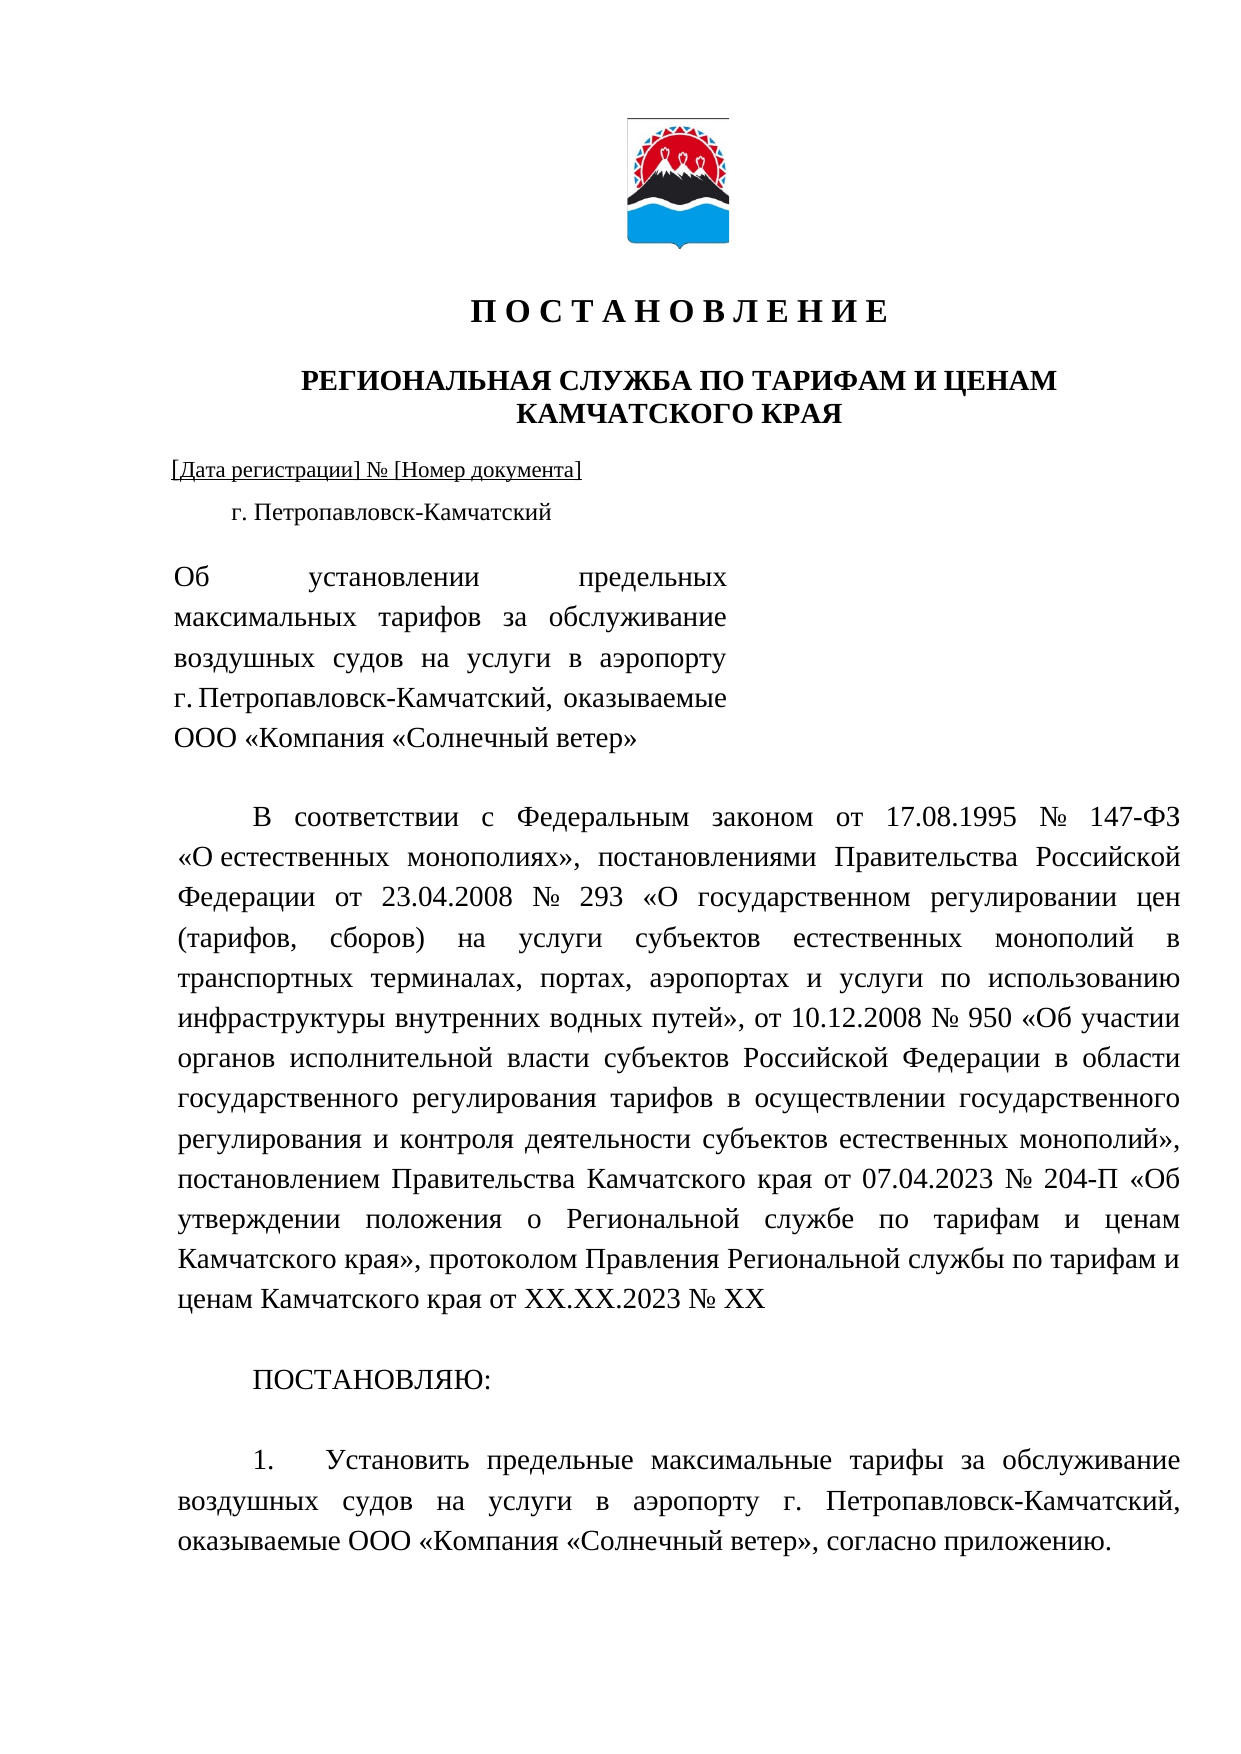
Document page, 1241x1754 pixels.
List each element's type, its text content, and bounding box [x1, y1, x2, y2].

text В соответствии с Федеральным законом от 17.08.1995 № 147-ФЗ «О естественных монополиях», постановлениями Правительства Российской Федерации от 23.04.2008 № 293 «О государственном регулировании цен (тарифов, сборов) на услуги субъектов естественных монополий в транспортных терминалах, портах, аэропортах и услуги по использованию инфраструктуры внутренних водных путей», от 10.12.2008 № 950 «Об участии органов исполнительной власти субъектов Российской Федерации в области государственного регулирования тарифов в осуществлении государственного регулирования и контроля деятельности субъектов естественных монополий», постановлением Правительства Камчатского края от 07.04.2023 № 204-П «Об утверждении положения о Региональной службе по тарифам и ценам Камчатского края», протоколом Правления Региональной службы по тарифам и ценам Камчатского края от ХХ.ХХ.2023 № ХХ [177, 799, 1181, 1315]
text КАМЧАТСКОГО КРАЯ [177, 396, 1181, 430]
text [Дата регистрации] № [Номер документа] [148, 454, 606, 483]
text г. Петропавловск-Камчатский [177, 497, 606, 526]
text РЕГИОНАЛЬНАЯ СЛУЖБА ПО ТАРИФАМ И ЦЕНАМ [177, 363, 1181, 396]
picture [683, 242, 729, 246]
picture [626, 118, 729, 246]
text 1. Установить предельные максимальные тарифы за обслуживание воздушных судов на услуги в аэропорту г. Петропавловск-Камчатский, оказываемые ООО «Компания «Солнечный ветер», согласно приложению. [177, 1442, 1181, 1556]
text ПОСТАНОВЛЯЮ: [177, 1362, 1181, 1396]
table_header Об установлении предельных максимальных тарифов за обслуживание воздушных судов на услуги в аэропорту г. Петропавловск-Камчатский, оказываемые ООО «Компания «Солнечный ветер» [163, 559, 738, 759]
text П О С Т А Н О В Л Е Н И Е [177, 291, 1181, 329]
